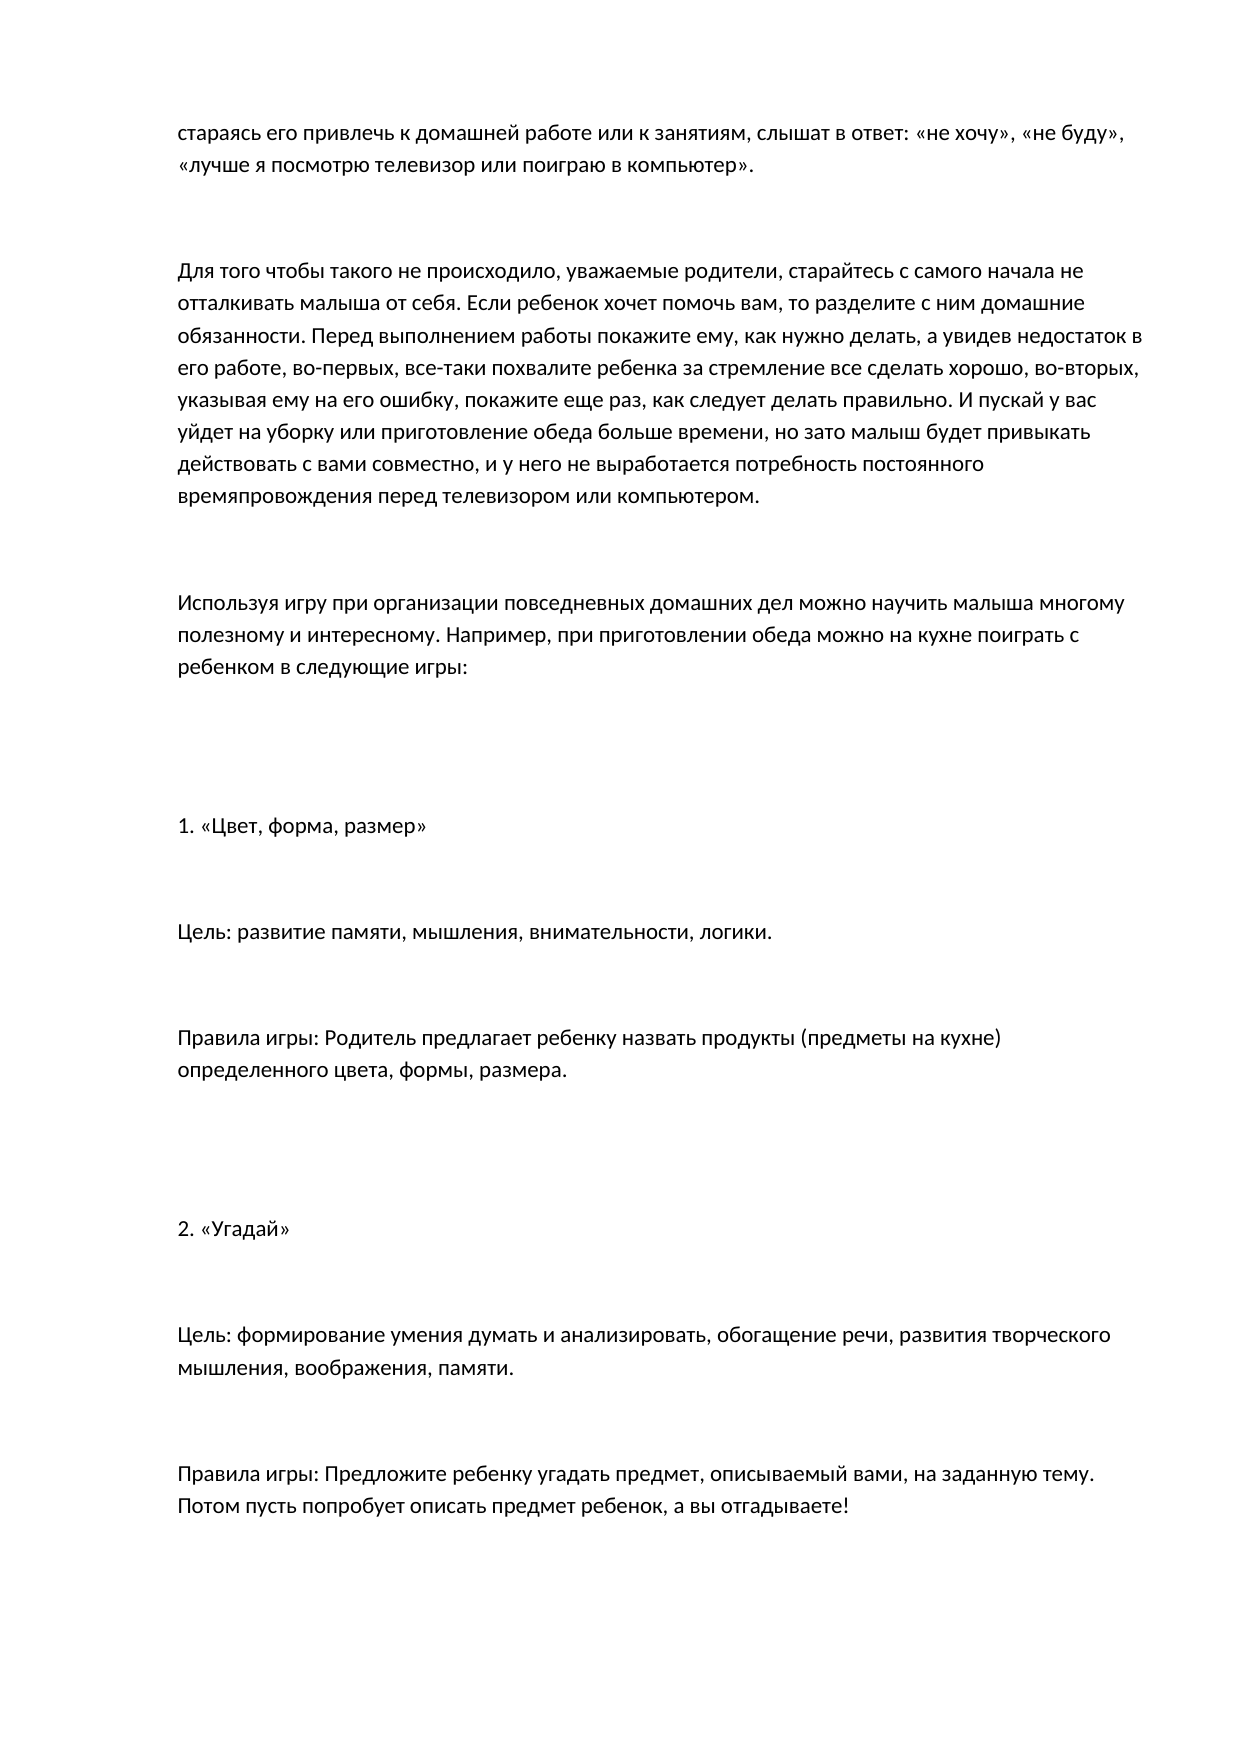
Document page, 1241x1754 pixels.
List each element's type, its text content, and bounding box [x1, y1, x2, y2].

text Правила игры: Предложите ребенку угадать предмет, описываемый вами, на заданную тему. Потом пусть попробует описать предмет ребенок, а вы отгадываете! [177, 1459, 1152, 1519]
text Цель: формирование умения думать и анализировать, обогащение речи, развития творческого мышления, воображения, памяти. [177, 1321, 1152, 1381]
text Правила игры: Родитель предлагает ребенку назвать продукты (предметы на кухне) определенного цвета, формы, размера. [177, 1023, 1152, 1083]
text Используя игру при организации повседневных домашних дел можно научить малыша многому полезному и интересному. Например, при приготовлении обеда можно на кухне поиграть с ребенком в следующие игры: [177, 588, 1152, 680]
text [177, 118, 1152, 178]
text 2. «Угадай» [177, 1214, 1152, 1242]
text Для того чтобы такого не происходило, уважаемые родители, старайтесь с самого начала не отталкивать малыша от себя. Если ребенок хочет помочь вам, то разделите с ним домашние обязанности. Перед выполнением работы покажите ему, как нужно делать, а увидев недостаток в его работе, во-первых, все-таки похвалите ребенка за стремление все сделать хорошо, во-вторых, указывая ему на его ошибку, покажите еще раз, как следует делать правильно. И пускай у вас уйдет на уборку или приготовление обеда больше времени, но зато малыш будет привыкать действовать с вами совместно, и у него не выработается потребность постоянного времяпровождения перед телевизором или компьютером. [177, 256, 1152, 510]
text 1. «Цвет, форма, размер» [177, 811, 1152, 839]
text Цель: развитие памяти, мышления, внимательности, логики. [177, 917, 1152, 945]
